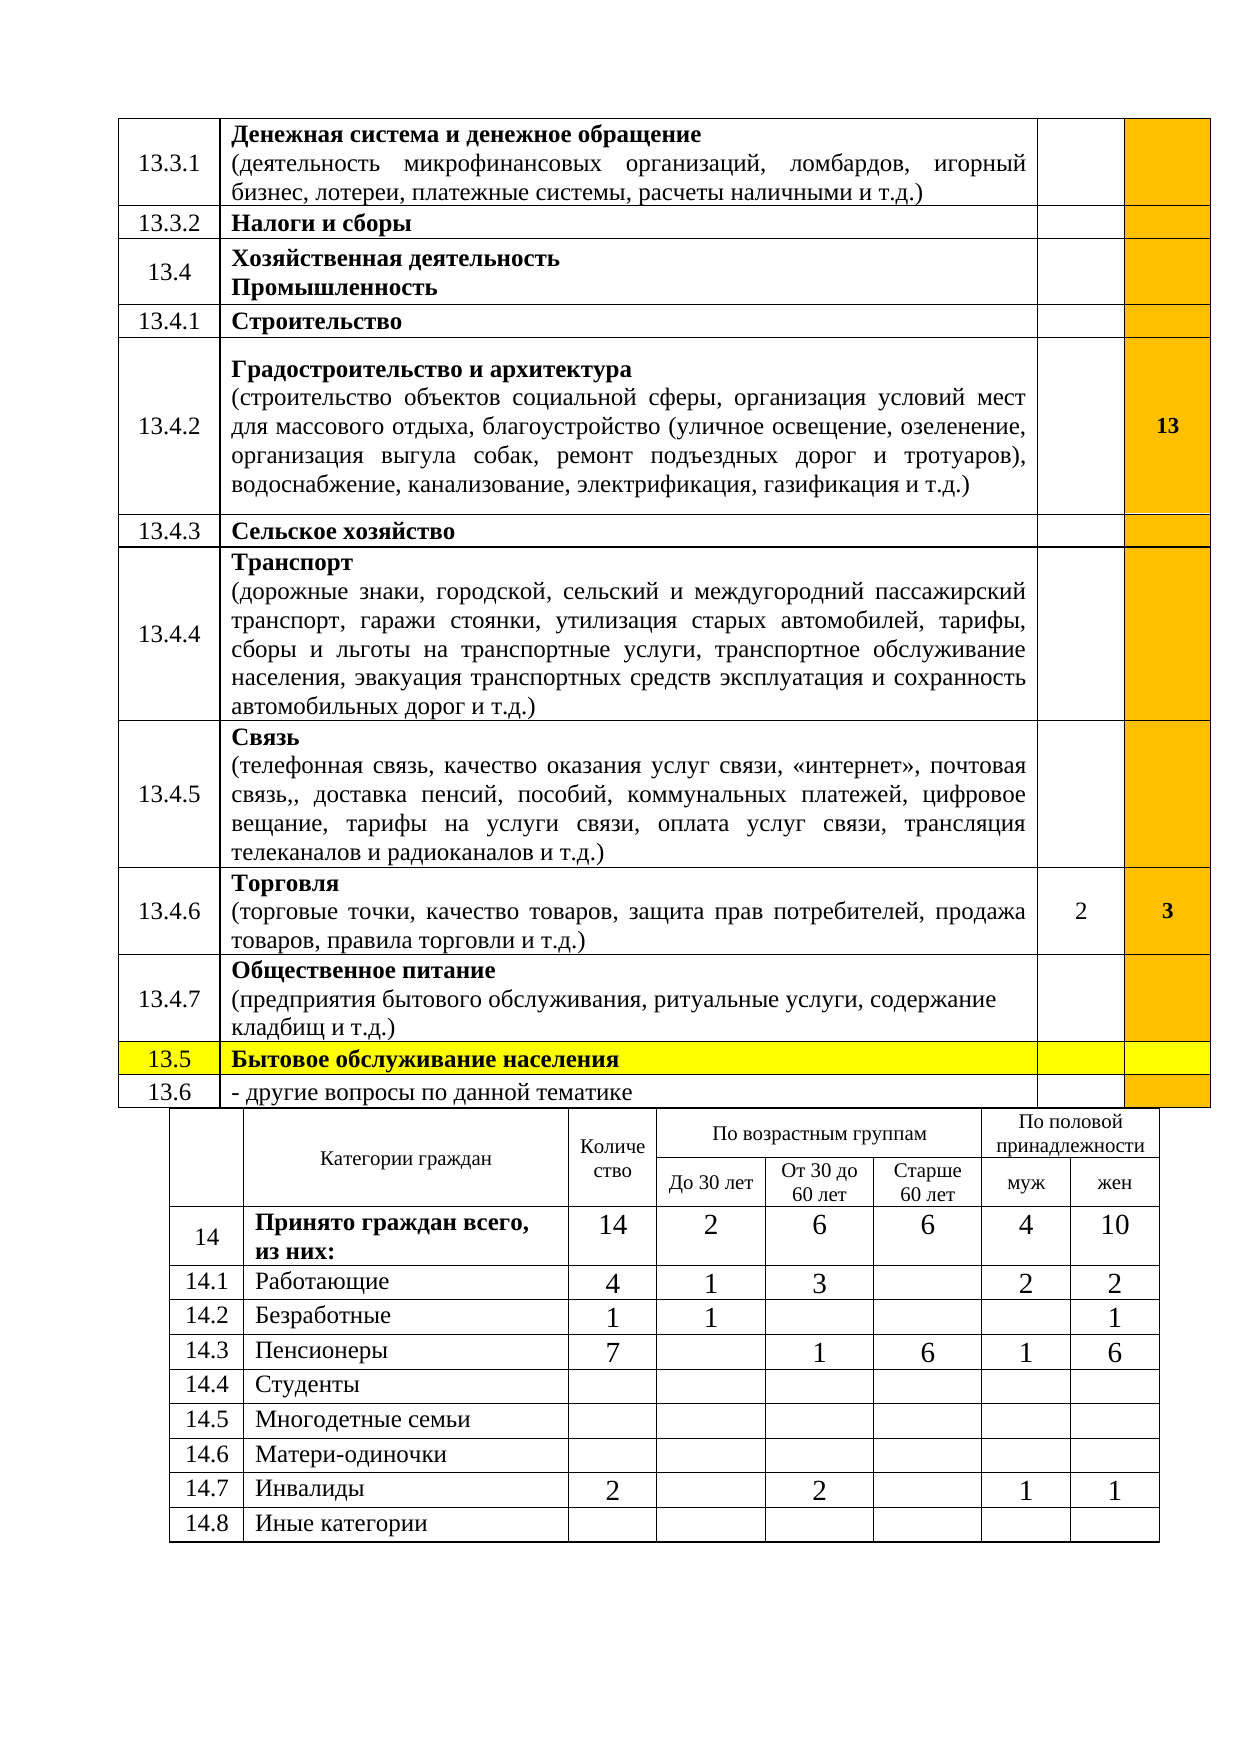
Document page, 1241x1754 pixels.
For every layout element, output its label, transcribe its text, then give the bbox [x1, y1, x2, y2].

table_cell [657, 1439, 765, 1472]
table_cell Торговля (торговые точки, качество товаров, защита прав потребителей, продажа товаров, правила торговли и т.д.) [221, 868, 1037, 954]
table_cell [982, 1370, 1070, 1403]
table_cell 2 [982, 1266, 1070, 1299]
table_cell 1 [982, 1473, 1070, 1507]
table_cell [1038, 338, 1124, 513]
table_cell [1125, 721, 1210, 867]
table_cell [982, 1300, 1070, 1334]
table_cell Сельское хозяйство [221, 515, 1037, 546]
table_cell Безработные [244, 1300, 568, 1334]
table_cell 14.7 [170, 1473, 243, 1507]
table_cell 1 [982, 1335, 1070, 1368]
table_cell 10 [1071, 1207, 1159, 1265]
table_cell [569, 1370, 656, 1403]
table_cell 7 [569, 1335, 656, 1368]
table_cell 14 [569, 1207, 656, 1265]
table_cell 2 [1038, 868, 1124, 954]
table_cell 14.8 [170, 1508, 243, 1541]
table_cell [569, 1508, 656, 1541]
table_cell 3 [1125, 868, 1210, 954]
table_cell 13.4.2 [119, 338, 219, 513]
table_cell [1125, 206, 1210, 238]
table_cell 13.5 [119, 1042, 219, 1074]
table_cell Хозяйственная деятельность Промышленность [221, 239, 1037, 304]
table_cell Работающие [244, 1266, 568, 1299]
table_cell муж [982, 1158, 1070, 1206]
table_cell [657, 1335, 765, 1368]
table_cell Общественное питание (предприятия бытового обслуживания, ритуальные услуги, содержание кладбищ и т.д.) [221, 955, 1037, 1041]
table_cell 13.4 [119, 239, 219, 304]
table_cell [1125, 305, 1210, 337]
table_cell [982, 1439, 1070, 1472]
table_cell [1038, 721, 1124, 867]
table_cell Связь (телефонная связь, качество оказания услуг связи, «интернет», почтовая связь,, доставка пенсий, пособий, коммунальных платежей, цифровое вещание, тарифы на услуги связи, оплата услуг связи, трансляция телеканалов и радиоканалов и т.д.) [221, 721, 1037, 867]
table_cell 13.4.4 [119, 548, 219, 720]
table_cell 14.6 [170, 1439, 243, 1472]
table_cell Иные категории [244, 1508, 568, 1541]
table_cell [1038, 515, 1124, 546]
table_cell 1 [1071, 1300, 1159, 1334]
table_cell Матери-одиночки [244, 1439, 568, 1472]
table_cell [1125, 515, 1210, 546]
table_header Категории граждан [244, 1109, 568, 1206]
table_cell 14.2 [170, 1300, 243, 1334]
table_cell - другие вопросы по данной тематике [221, 1075, 1037, 1107]
table_cell Принято граждан всего, из них: [244, 1207, 568, 1265]
table_cell [1125, 1042, 1210, 1074]
table_cell 13.4.5 [119, 721, 219, 867]
table_cell [1038, 1042, 1124, 1074]
table_cell 14.4 [170, 1370, 243, 1403]
table_cell 13.3.1 [119, 119, 219, 205]
table_cell [982, 1508, 1070, 1541]
table_cell 4 [982, 1207, 1070, 1265]
table_cell 6 [766, 1207, 873, 1265]
table_cell [1038, 548, 1124, 720]
table_cell [1125, 119, 1210, 205]
table_cell До 30 лет [657, 1158, 765, 1206]
table_cell [569, 1439, 656, 1472]
table_cell [569, 1404, 656, 1438]
table_cell [1071, 1404, 1159, 1438]
table_cell Пенсионеры [244, 1335, 568, 1368]
table_cell 1 [569, 1300, 656, 1334]
table_cell 1 [657, 1300, 765, 1334]
table_cell 14.1 [170, 1266, 243, 1299]
table_cell [766, 1300, 873, 1334]
table_cell [766, 1370, 873, 1403]
table_cell [1038, 305, 1124, 337]
table_cell [1038, 239, 1124, 304]
table_cell Налоги и сборы [221, 206, 1037, 238]
table_cell 14.3 [170, 1335, 243, 1368]
table_cell 13.4.1 [119, 305, 219, 337]
table_cell [874, 1370, 981, 1403]
table_cell 4 [569, 1266, 656, 1299]
table_cell Градостроительство и архитектура (строительство объектов социальной сферы, организация условий мест для массового отдыха, благоустройство (уличное освещение, озеленение, организация выгула собак, ремонт подъездных дорог и тротуаров), водоснабжение, канализование, электрификация, газификация и т.д.) [221, 338, 1037, 513]
table_cell 6 [1071, 1335, 1159, 1368]
table_cell [874, 1266, 981, 1299]
table_cell [874, 1439, 981, 1472]
table_cell 13.4.6 [119, 868, 219, 954]
table_cell [874, 1508, 981, 1541]
table_cell [1125, 955, 1210, 1041]
table_cell Многодетные семьи [244, 1404, 568, 1438]
table_cell [874, 1404, 981, 1438]
table_cell 1 [766, 1335, 873, 1368]
table_cell 13.3.2 [119, 206, 219, 238]
table_cell 13.4.3 [119, 515, 219, 546]
table_cell Строительство [221, 305, 1037, 337]
table_cell [1125, 548, 1210, 720]
table_cell Бытовое обслуживание населения [221, 1042, 1037, 1074]
table_cell 1 [657, 1266, 765, 1299]
table_cell [657, 1473, 765, 1507]
table_cell [657, 1370, 765, 1403]
table_cell [1038, 1075, 1124, 1107]
table_cell [982, 1404, 1070, 1438]
table_cell Денежная система и денежное обращение (деятельность микрофинансовых организаций, ломбардов, игорный бизнес, лотереи, платежные системы, расчеты наличными и т.д.) [221, 119, 1037, 205]
table_cell 13.6 [119, 1075, 219, 1107]
table_cell [1125, 1075, 1210, 1107]
table_cell 6 [874, 1207, 981, 1265]
table_cell Инвалиды [244, 1473, 568, 1507]
table_cell [1071, 1439, 1159, 1472]
table_header По половой принадлежности [982, 1109, 1159, 1157]
table_cell 14 [170, 1207, 243, 1265]
table_cell [1071, 1370, 1159, 1403]
table_header Количество [569, 1109, 656, 1206]
table_cell [1038, 955, 1124, 1041]
table_cell 1 [1071, 1473, 1159, 1507]
table_cell [874, 1473, 981, 1507]
table_cell 14.5 [170, 1404, 243, 1438]
table_cell [657, 1508, 765, 1541]
table_header По возрастным группам [657, 1109, 981, 1157]
table_cell [1038, 206, 1124, 238]
table_cell [766, 1439, 873, 1472]
table_cell 2 [657, 1207, 765, 1265]
table_cell 13 [1125, 338, 1210, 513]
table_cell [766, 1404, 873, 1438]
table_cell [1038, 119, 1124, 205]
table_cell От 30 до 60 лет [766, 1158, 873, 1206]
table_cell 2 [1071, 1266, 1159, 1299]
table_cell 13.4.7 [119, 955, 219, 1041]
table_cell [766, 1508, 873, 1541]
table_cell [1125, 239, 1210, 304]
table_header [170, 1109, 243, 1206]
table_cell [657, 1404, 765, 1438]
table_cell 3 [766, 1266, 873, 1299]
table_cell Старше 60 лет [874, 1158, 981, 1206]
table_cell 2 [569, 1473, 656, 1507]
table_cell Транспорт (дорожные знаки, городской, сельский и междугородний пассажирский транспорт, гаражи стоянки, утилизация старых автомобилей, тарифы, сборы и льготы на транспортные услуги, транспортное обслуживание населения, эвакуация транспортных средств эксплуатация и сохранность автомобильных дорог и т.д.) [221, 548, 1037, 720]
table_cell [1071, 1508, 1159, 1541]
table_cell Студенты [244, 1370, 568, 1403]
table_cell жен [1071, 1158, 1159, 1206]
table_cell 2 [766, 1473, 873, 1507]
table_cell 6 [874, 1335, 981, 1368]
table_cell [874, 1300, 981, 1334]
